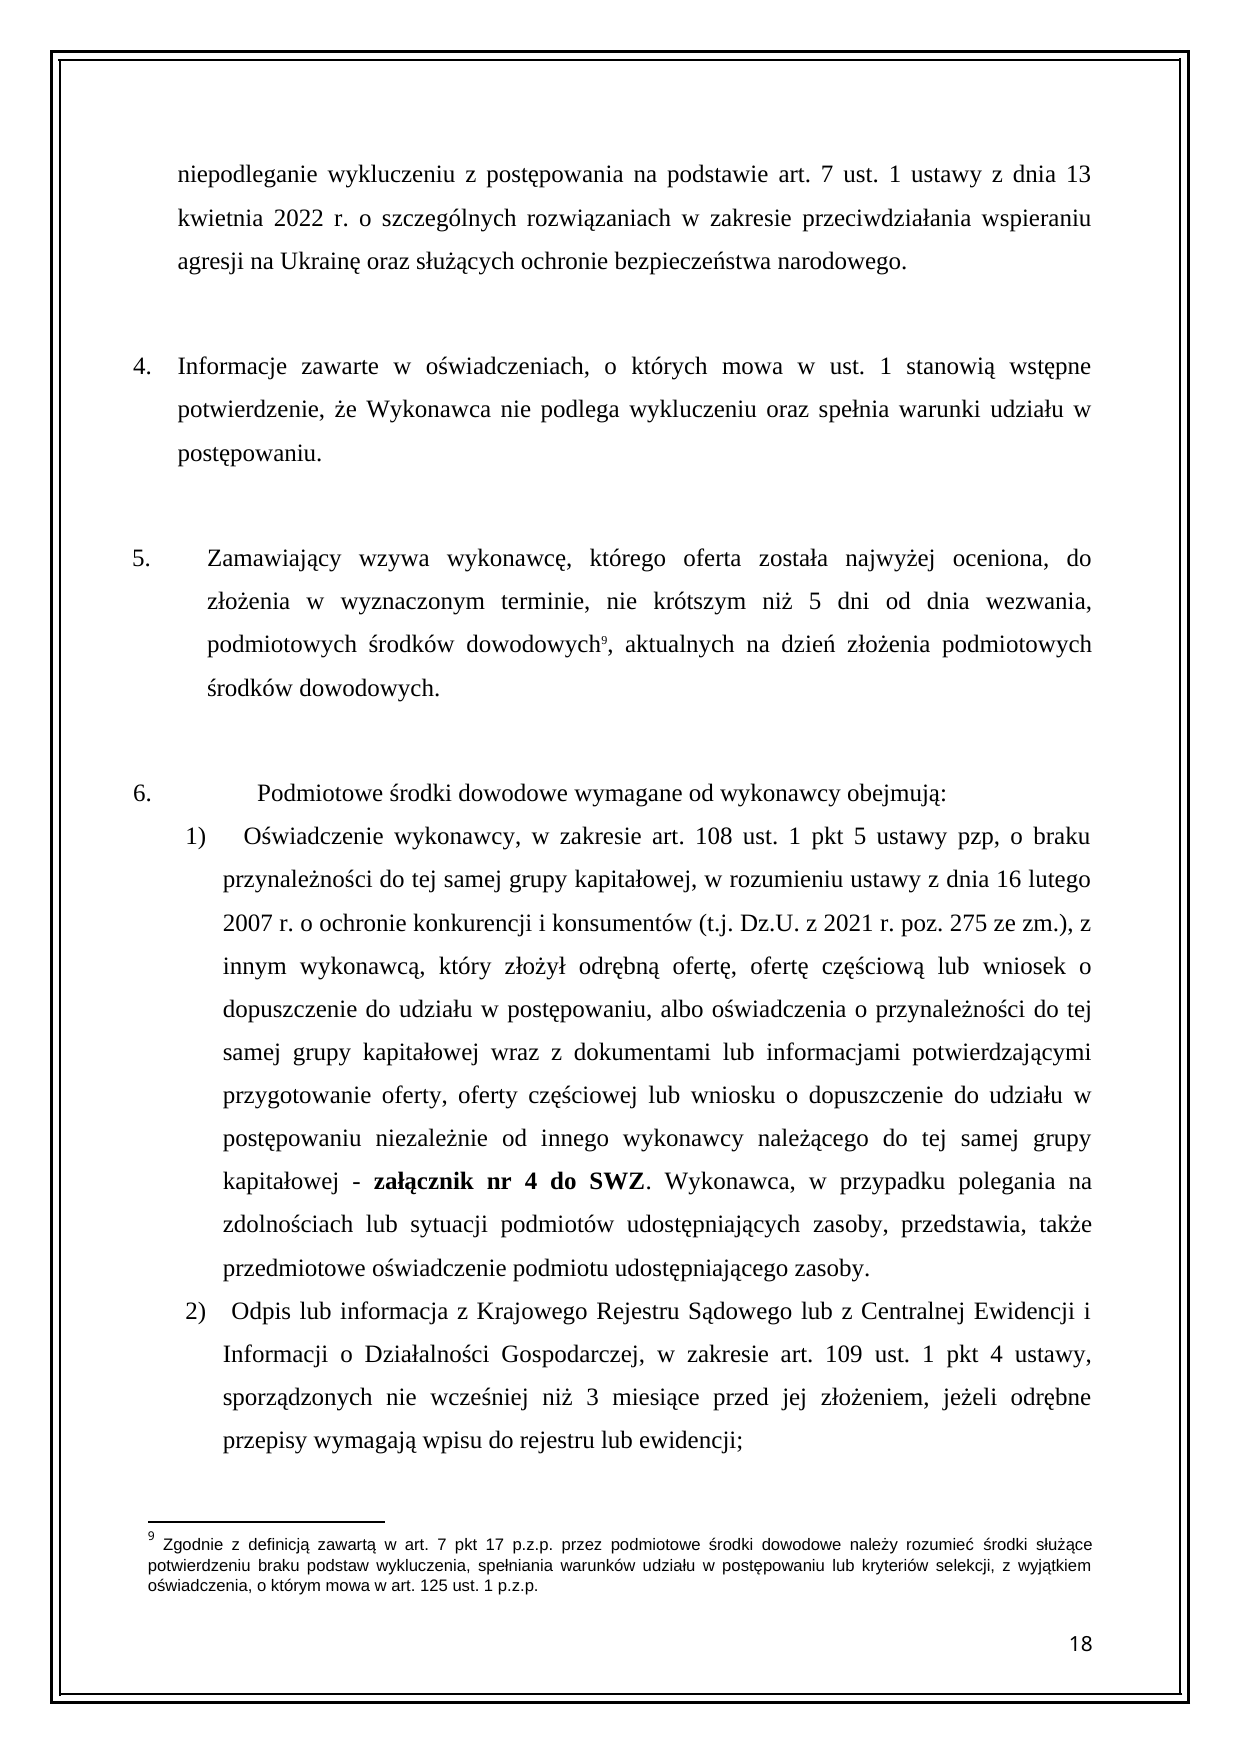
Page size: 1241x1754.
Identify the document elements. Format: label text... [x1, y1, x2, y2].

list Zamawiający wzywa wykonawcę, którego oferta została najwyżej oceniona, do złożenia w wyznaczonym terminie, nie krótszym niż 5 dni od dnia wezwania, podmiotowych środków dowodowych, aktualnych na dzień złożenia podmiotowych środków dowodowych. [132, 543, 1092, 701]
list Podmiotowe środki dowodowe wymagane od wykonawcy obejmują: [133, 778, 1092, 807]
list Odpis lub informacja z Krajowego Rejestru Sądowego lub z Centralnej Ewidencji i Informacji o Działalności Gospodarczej, w zakresie art. 109 ust. 1 pkt 4 ustawy, sporządzonych nie wcześniej niż 3 miesiące przed jej złożeniem, jeżeli odrębne przepisy wymagają wpisu do rejestru lub ewidencji; [185, 1296, 1092, 1454]
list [133, 159, 1092, 274]
list Informacje zawarte w oświadczeniach, o których mowa w ust. 1 stanowią wstępne potwierdzenie, że Wykonawca nie podlega wykluczeniu oraz spełnia warunki udziału w postępowaniu. [133, 351, 1092, 466]
list Oświadczenie wykonawcy, w zakresie art. 108 ust. 1 pkt 5 ustawy pzp, o braku przynależności do tej samej grupy kapitałowej, w rozumieniu ustawy z dnia 16 lutego 2007 r. o ochronie konkurencji i konsumentów (t.j. Dz.U. z 2021 r. poz. 275 ze zm.), z innym wykonawcą, który złożył odrębną ofertę, ofertę częściową lub wniosek o dopuszczenie do udziału w postępowaniu, albo oświadczenia o przynależności do tej samej grupy kapitałowej wraz z dokumentami lub informacjami potwierdzającymi przygotowanie oferty, oferty częściowej lub wniosku o dopuszczenie do udziału w postępowaniu niezależnie od innego wykonawcy należącego do tej samej grupy kapitałowej - załącznik nr 4 do SWZ. Wykonawca, w przypadku polegania na zdolnościach lub sytuacji podmiotów udostępniających zasoby, przedstawia, także przedmiotowe oświadczenie podmiotu udostępniającego zasoby. [185, 821, 1092, 1281]
